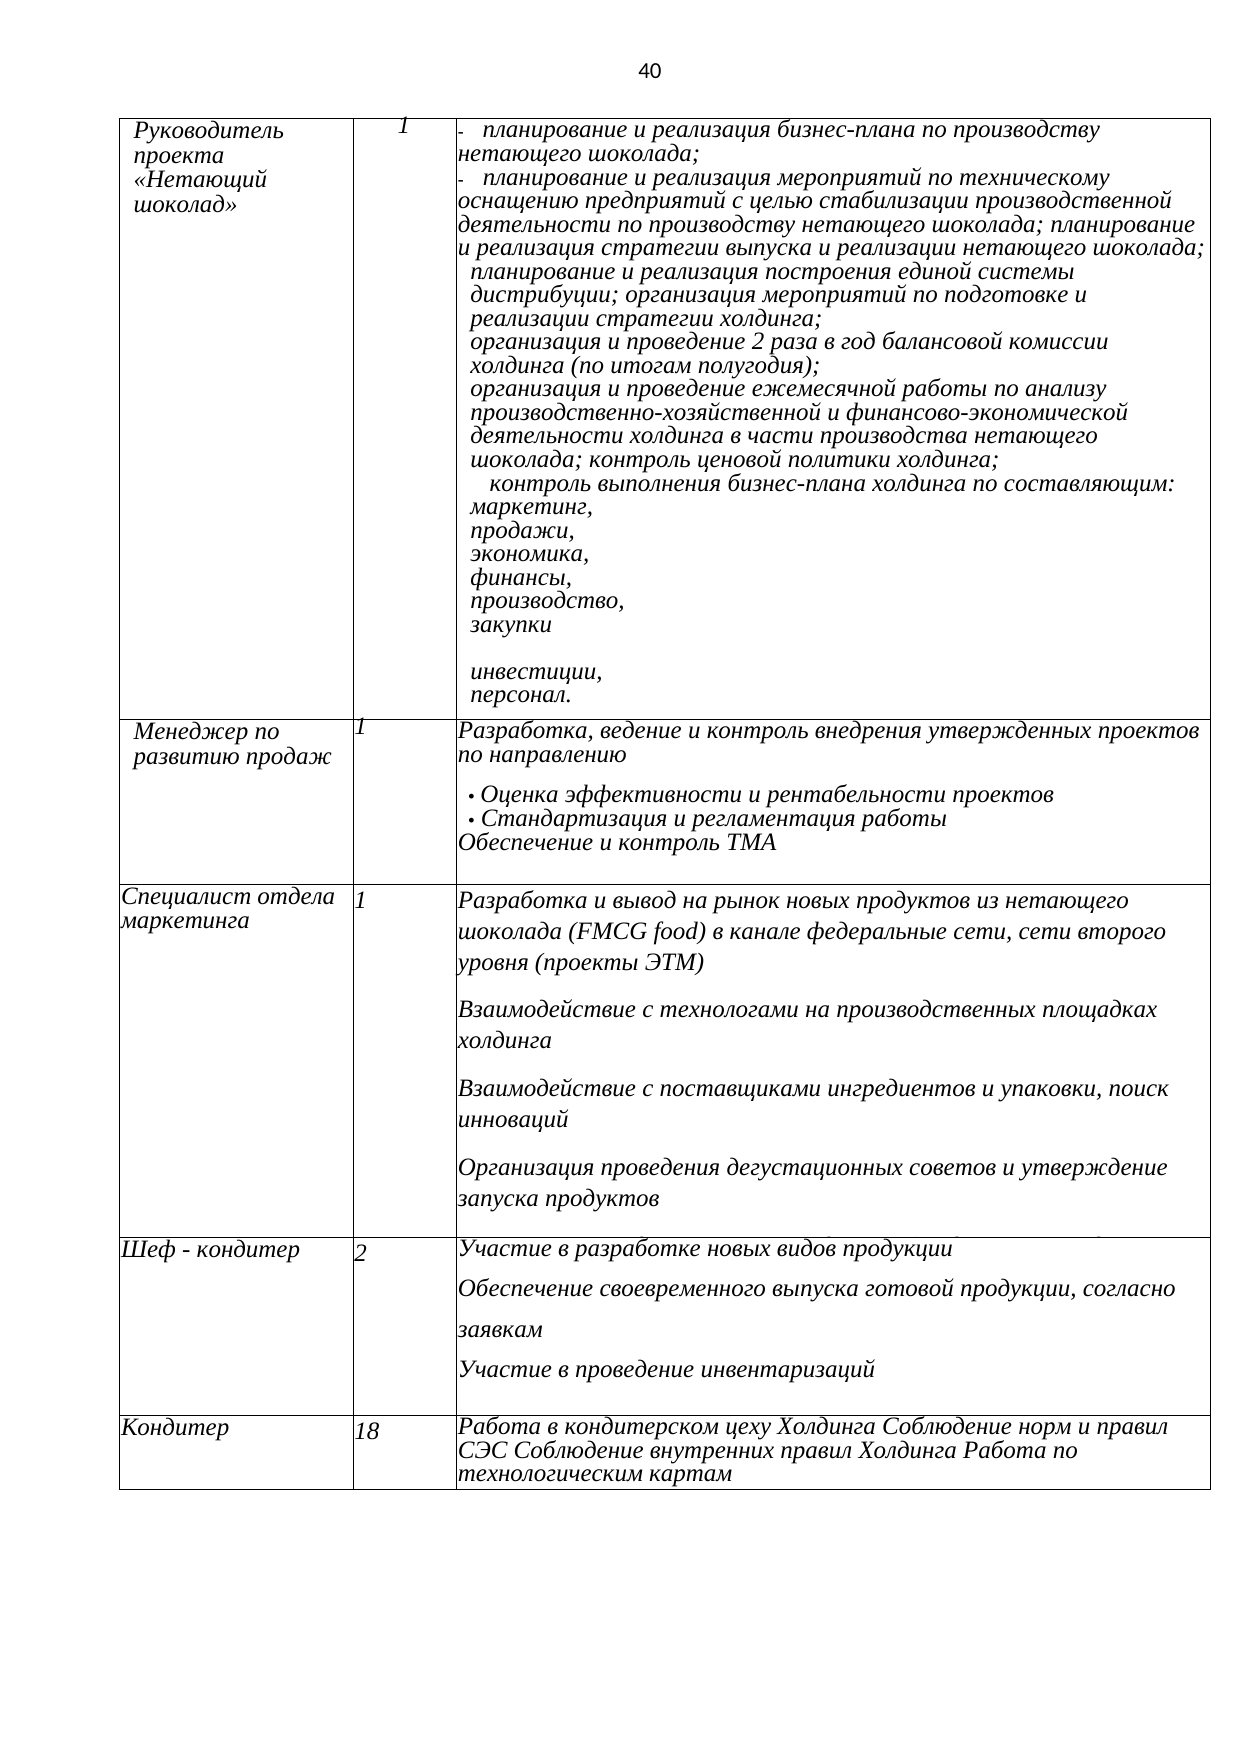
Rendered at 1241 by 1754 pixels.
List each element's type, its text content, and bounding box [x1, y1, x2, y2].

table_cell Специалист отдела маркетинга [120, 885, 353, 1237]
table_cell Разработка, ведение и контроль внедрения утвержденных проектов по направлению Оценка эффективности и рентабельности проектов Стандартизация и регламентация работы Обеспечение и контроль ТМА [457, 720, 1210, 884]
table_cell Шеф - кондитер [120, 1238, 353, 1415]
table_cell Руководитель проекта «Нетающий шоколад» [120, 119, 353, 719]
table_cell Участие в разработке новых видов продукции Обеспечение своевременного выпуска готовой продукции, согласно заявкам Участие в проведение инвентаризаций [457, 1238, 1210, 1415]
table_cell 2 [354, 1238, 456, 1415]
table_cell Менеджер по развитию продаж [120, 720, 353, 884]
table_cell 1 [354, 720, 456, 884]
table_cell 1 [354, 885, 456, 1237]
table_cell Кондитер [120, 1416, 353, 1489]
table_cell Работа в кондитерском цеху Холдинга Соблюдение норм и правил СЭС Соблюдение внутренних правил Холдинга Работа по технологическим картам [457, 1416, 1210, 1489]
table_cell 18 [354, 1416, 456, 1489]
table_cell планирование и реализация бизнес-плана по производству нетающего шоколада; планирование и реализация мероприятий по техническому оснащению предприятий с целью стабилизации производственной деятельности по производству нетающего шоколада; планирование и реализация стратегии выпуска и реализации нетающего шоколада; планирование и реализация построения единой системы дистрибуции; организация мероприятий по подготовке и реализации стратегии холдинга; организация и проведение 2 раза в год балансовой комиссии холдинга (по итогам полугодия); организация и проведение ежемесячной работы по анализу производственно-хозяйственной и финансово-экономической деятельности холдинга в части производства нетающего шоколада; контроль ценовой политики холдинга; контроль выполнения бизнес-плана холдинга по составляющим: маркетинг, продажи, экономика, финансы, производство, закупки инвестиции, персонал. [457, 119, 1210, 719]
table_cell Разработка и вывод на рынок новых продуктов из нетающего шоколада (FMCG food) в канале федеральные сети, сети второго уровня (проекты ЭТМ) Взаимодействие с технологами на производственных площадках холдинга Взаимодействие с поставщиками ингредиентов и упаковки, поиск инноваций Организация проведения дегустационных советов и утверждение запуска продуктов Развитие новых для сегмента продуктов (кондитерские изделия из нетающего шоколада) Исследование продуктов конкурентов Внедрение инноваций в упаковке и инновационных продуктов Разработка регламентов маркетинговых процессов NPD, R&D - менеджмента [457, 885, 1210, 1237]
table_cell 1 [354, 119, 456, 719]
